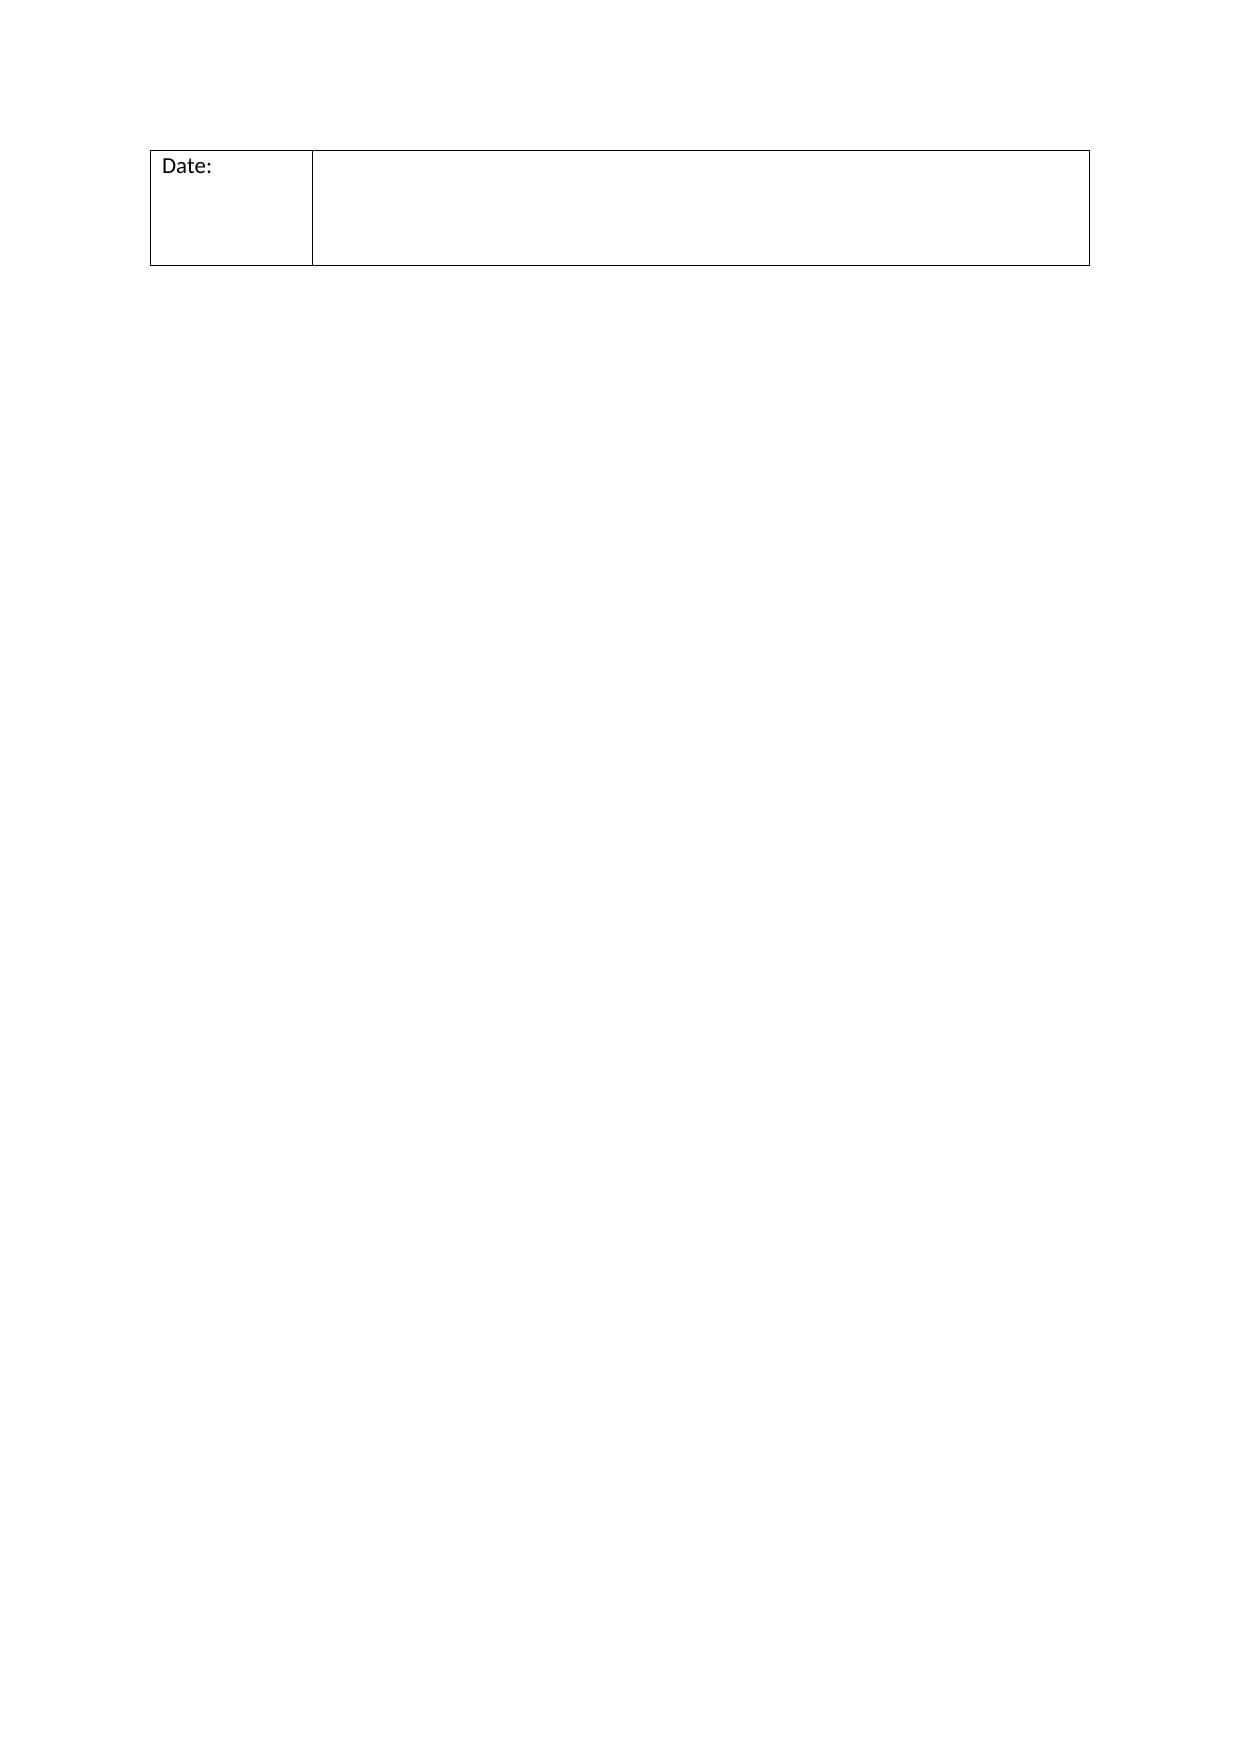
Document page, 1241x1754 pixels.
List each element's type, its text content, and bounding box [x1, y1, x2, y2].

table_cell [313, 151, 1089, 265]
table_cell Date: [151, 151, 312, 265]
